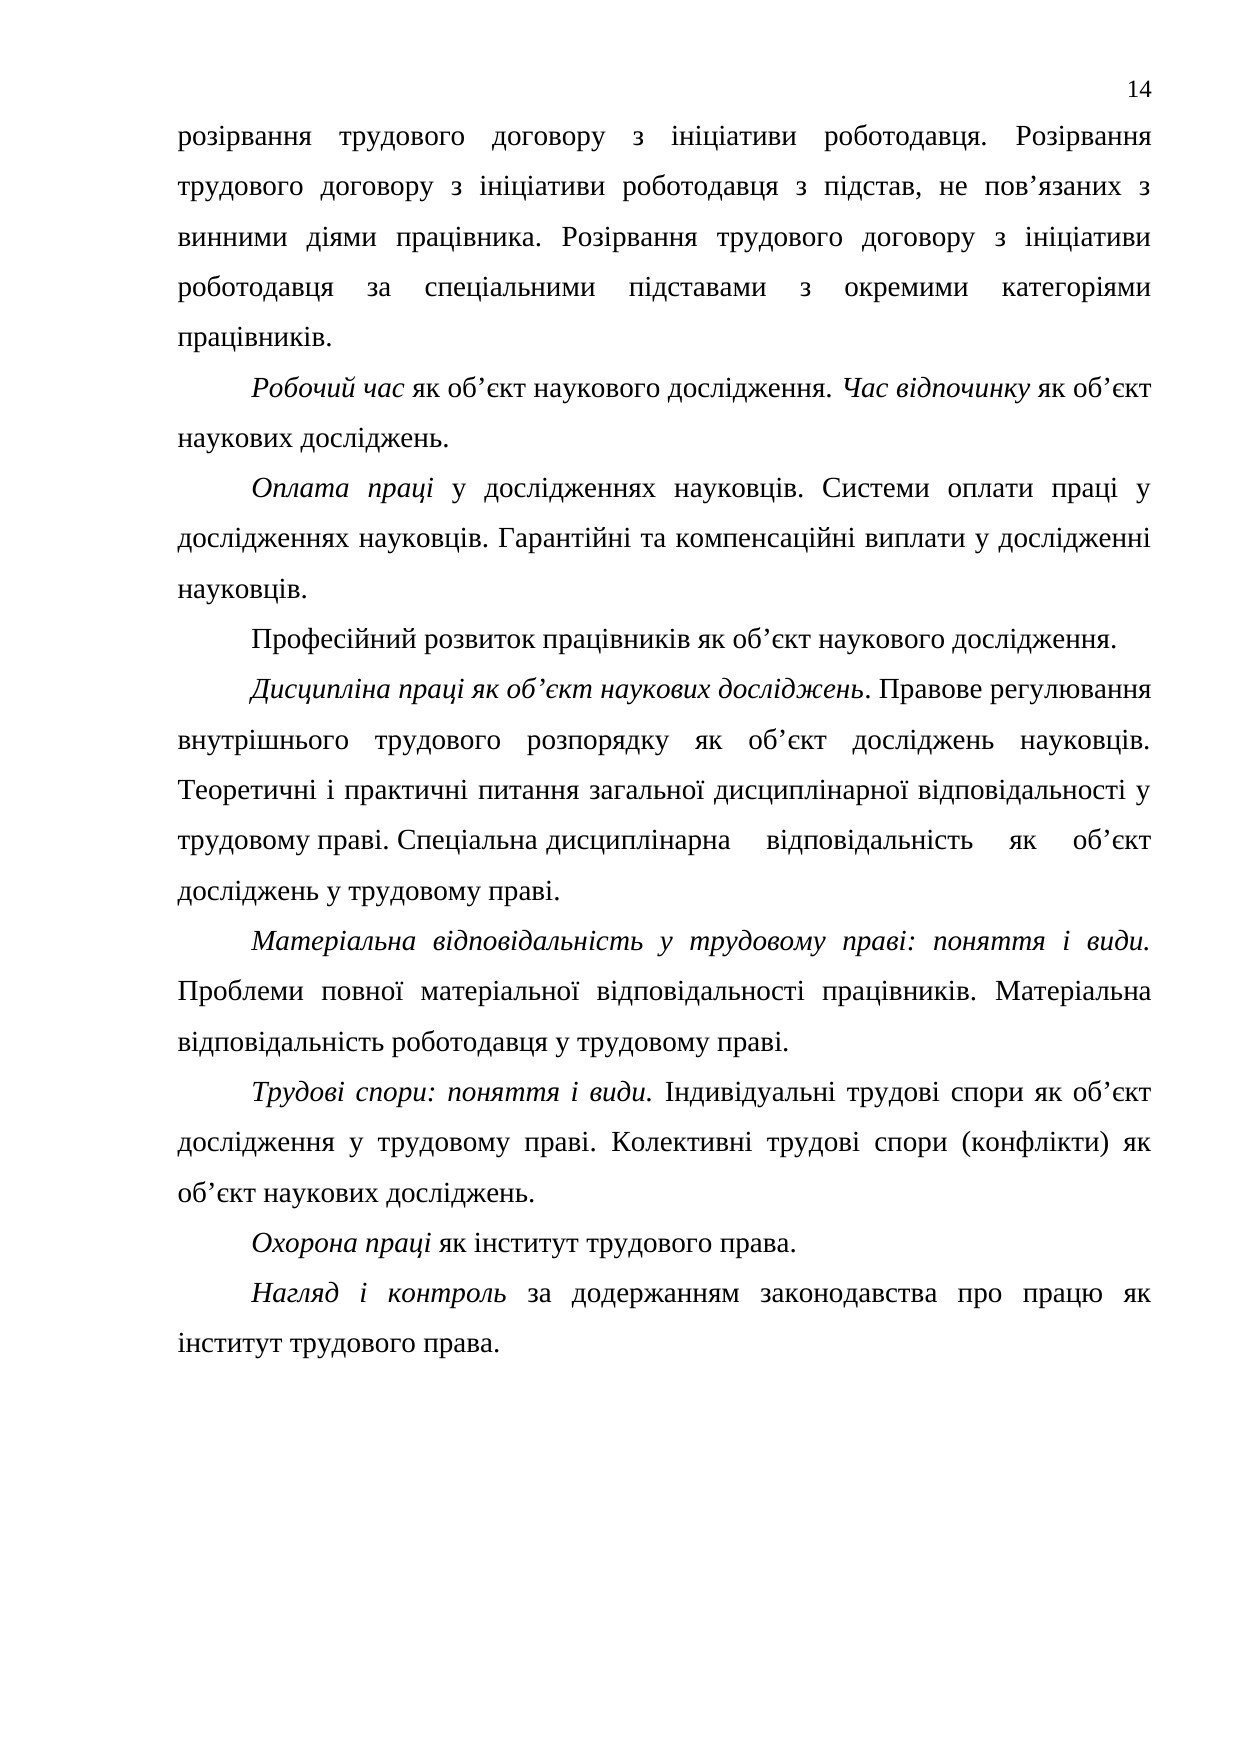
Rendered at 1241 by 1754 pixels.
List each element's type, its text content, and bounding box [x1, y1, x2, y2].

text Дисципліна праці як об’єкт наукових досліджень. Правове регулювання внутрішнього трудового розпорядку як об’єкт досліджень науковців. Теоретичні і практичні питання загальної дисциплінарної відповідальності у трудовому праві. Спеціальна дисциплінарна відповідальність як об’єкт досліджень у трудовому праві. [177, 672, 1152, 906]
text Трудові спори: поняття і види. Індивідуальні трудові спори як об’єкт дослідження у трудовому праві. Колективні трудові спори (конфлікти) як об’єкт наукових досліджень. [177, 1074, 1152, 1208]
text Оплата праці у дослідженнях науковців. Системи оплати праці у дослідженнях науковців. Гарантійні та компенсаційні виплати у дослідженні науковців. [177, 470, 1152, 604]
text Матеріальна відповідальність у трудовому праві: поняття і види. Проблеми повної матеріальної відповідальності працівників. Матеріальна відповідальність роботодавця у трудовому праві. [177, 923, 1152, 1057]
text Професійний розвиток працівників як об’єкт наукового дослідження. [177, 621, 1152, 655]
text Нагляд і контроль за додержанням законодавства про працю як інститут трудового права. [177, 1275, 1152, 1359]
text Охорона праці як інститут трудового права. [177, 1225, 1152, 1258]
text Робочий час як об’єкт наукового дослідження. Час відпочинку як об’єкт наукових досліджень. [177, 370, 1152, 453]
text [177, 118, 1152, 353]
